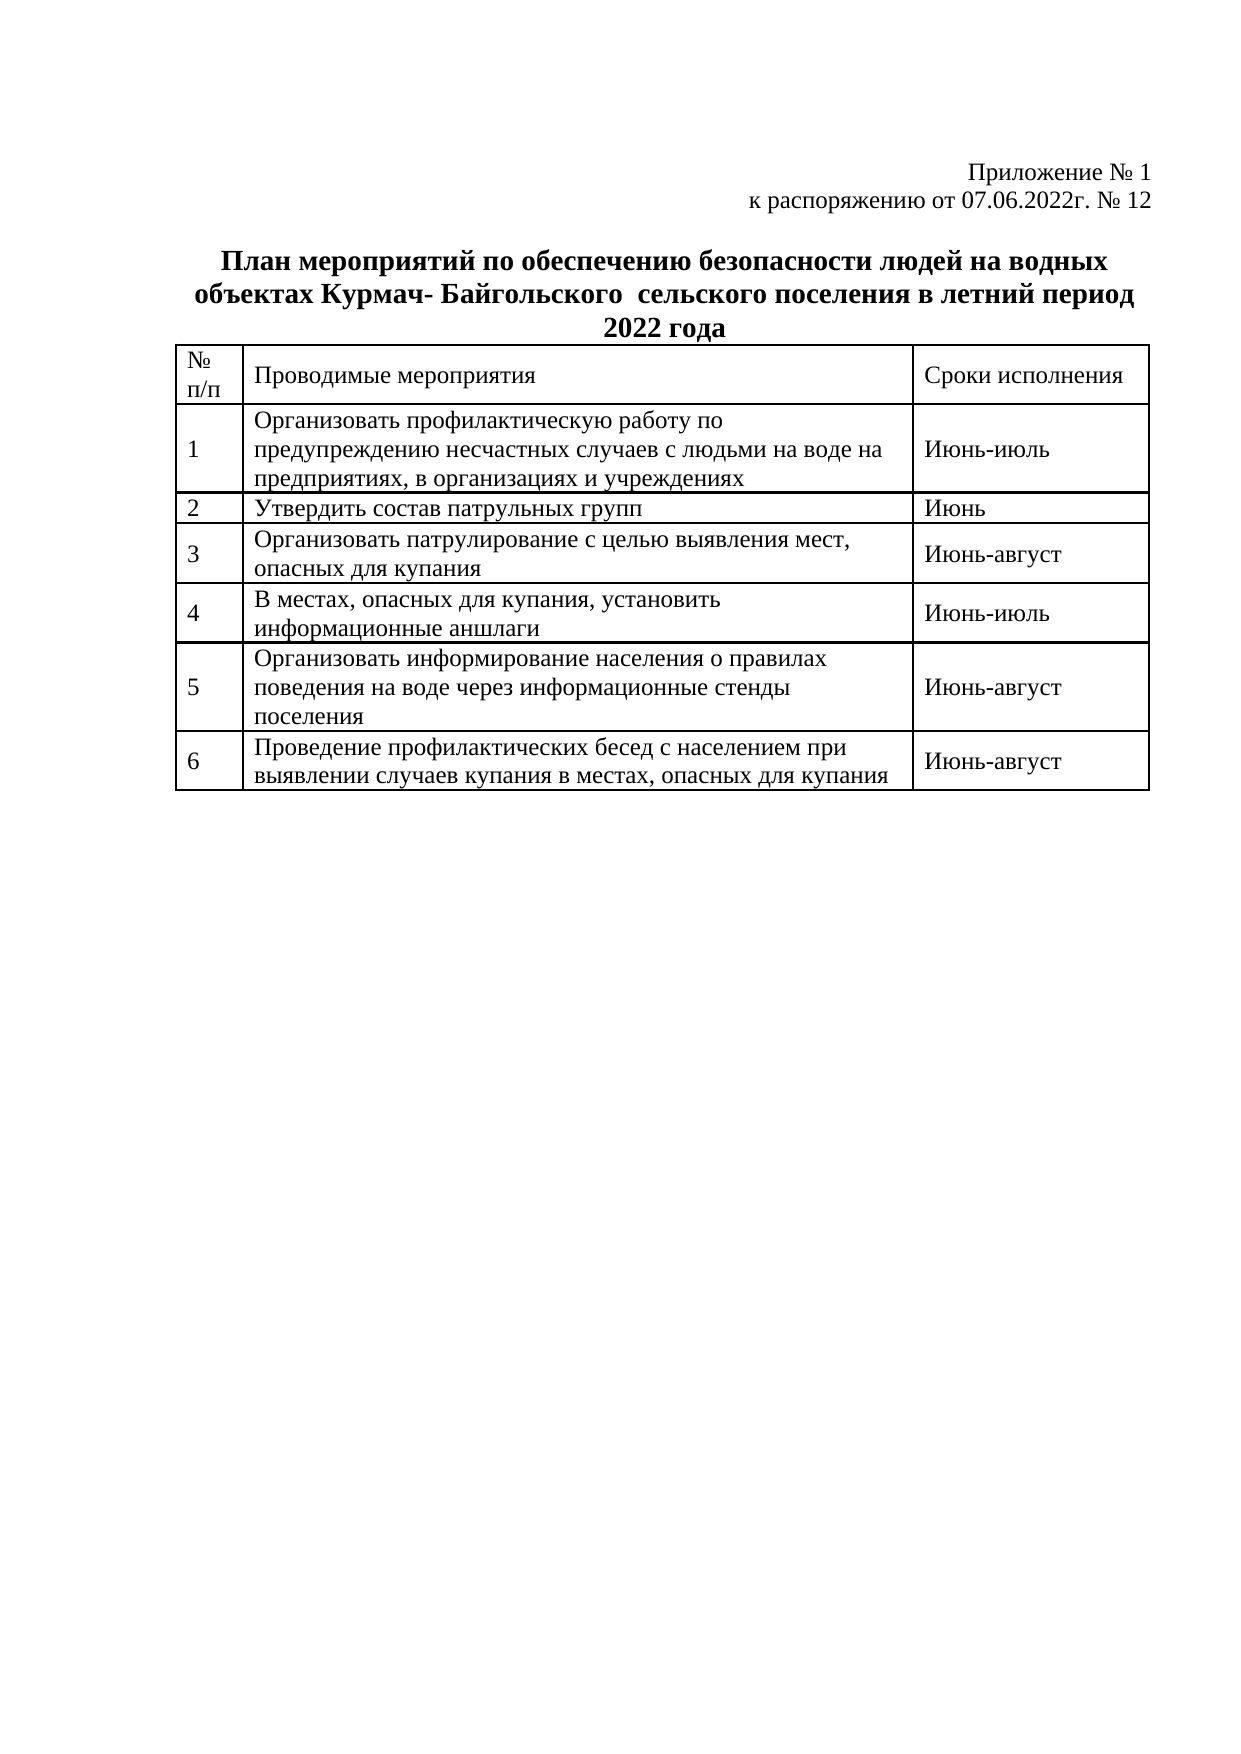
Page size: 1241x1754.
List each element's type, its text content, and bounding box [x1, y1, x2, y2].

table_cell Утвердить состав патрульных групп [244, 494, 912, 522]
table_cell Июнь-август [914, 732, 1148, 789]
table_cell Июнь-август [914, 644, 1148, 730]
table_cell 2 [177, 494, 242, 522]
table_cell 3 [177, 524, 242, 582]
table_cell 6 [177, 732, 242, 789]
table_header Сроки исполнения [914, 346, 1148, 403]
table_cell 4 [177, 584, 242, 641]
table_cell Организовать патрулирование с целью выявления мест, опасных для купания [244, 524, 912, 582]
text План мероприятий по обеспечению безопасности людей на водных объектах Курмач- Байгольского сельского поселения в летний период 2022 года [177, 243, 1152, 343]
table_cell 5 [177, 644, 242, 730]
table_cell Июнь-июль [914, 405, 1148, 491]
text Приложение № 1 [177, 157, 1152, 185]
table_cell Проведение профилактических бесед с населением при выявлении случаев купания в местах, опасных для купания [244, 732, 912, 789]
table_cell Организовать информирование населения о правилах поведения на воде через информационные стенды поселения [244, 644, 912, 730]
table_header Проводимые мероприятия [244, 346, 912, 403]
table_cell Организовать профилактическую работу по предупреждению несчастных случаев с людьми на воде на предприятиях, в организациях и учреждениях [244, 405, 912, 491]
table_header № п/п [177, 346, 242, 403]
table_cell Июнь-июль [914, 584, 1148, 641]
table_cell В местах, опасных для купания, установить информационные аншлаги [244, 584, 912, 641]
text к распоряжению от 07.06.2022г. № 12 [177, 185, 1152, 214]
table_cell 1 [177, 405, 242, 491]
table_cell Июнь [914, 494, 1148, 522]
table_cell Июнь-август [914, 524, 1148, 582]
